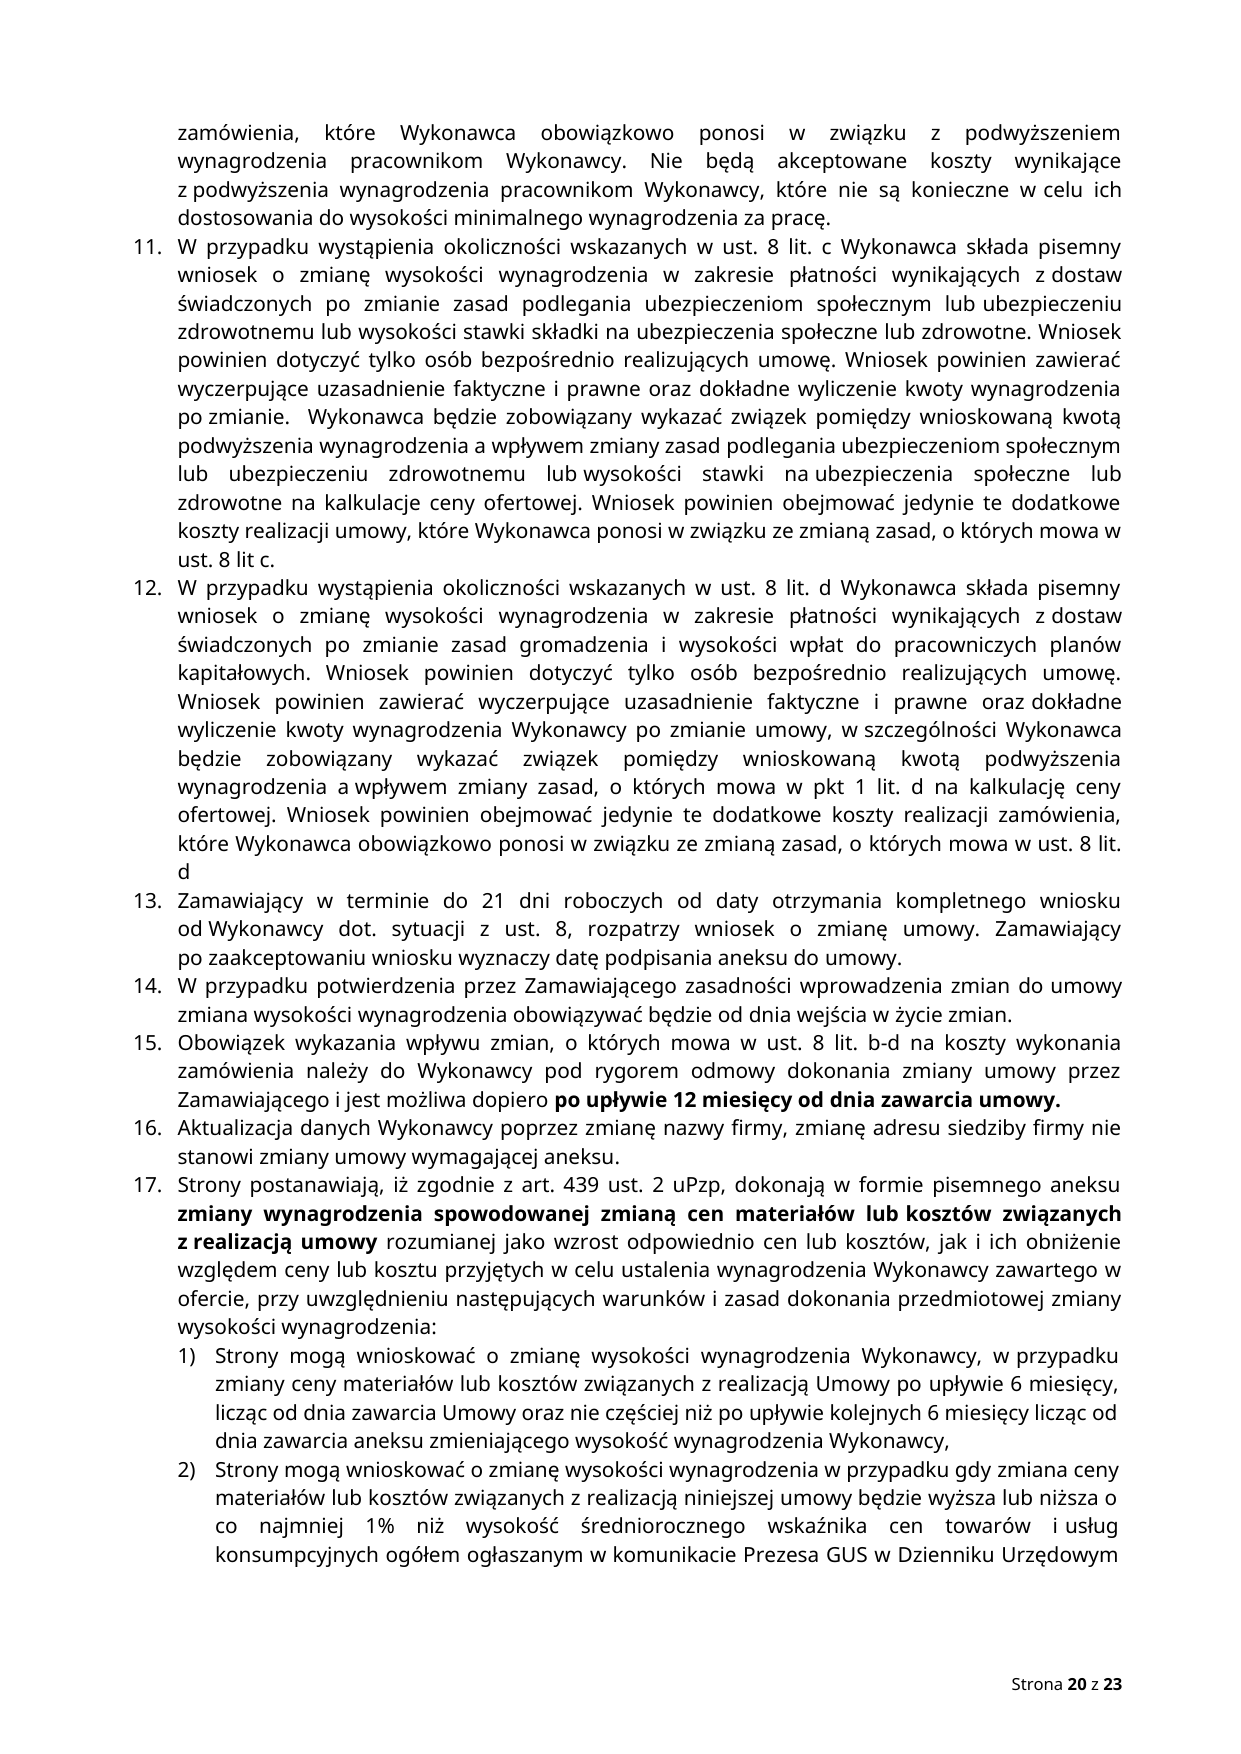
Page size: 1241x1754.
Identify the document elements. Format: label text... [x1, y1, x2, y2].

list Strony mogą wnioskować o zmianę wysokości wynagrodzenia Wykonawcy, w przypadku zmiany ceny materiałów lub kosztów związanych z realizacją Umowy po upływie 6 miesięcy, licząc od dnia zawarcia Umowy oraz nie częściej niż po upływie kolejnych 6 miesięcy licząc od dnia zawarcia aneksu zmieniającego wysokość wynagrodzenia Wykonawcy, [177, 1341, 1119, 1455]
list W przypadku potwierdzenia przez Zamawiającego zasadności wprowadzenia zmian do umowy zmiana wysokości wynagrodzenia obowiązywać będzie od dnia wejścia w życie zmian. [133, 971, 1122, 1028]
list W przypadku wystąpienia okoliczności wskazanych w ust. 8 lit. c Wykonawca składa pisemny wniosek o zmianę wysokości wynagrodzenia w zakresie płatności wynikających z dostaw świadczonych po zmianie zasad podlegania ubezpieczeniom społecznym lub ubezpieczeniu zdrowotnemu lub wysokości stawki składki na ubezpieczenia społeczne lub zdrowotne. Wniosek powinien dotyczyć tylko osób bezpośrednio realizujących umowę. Wniosek powinien zawierać wyczerpujące uzasadnienie faktyczne i prawne oraz dokładne wyliczenie kwoty wynagrodzenia po zmianie. Wykonawca będzie zobowiązany wykazać związek pomiędzy wnioskowaną kwotą podwyższenia wynagrodzenia a wpływem zmiany zasad podlegania ubezpieczeniom społecznym lub ubezpieczeniu zdrowotnemu lub wysokości stawki na ubezpieczenia społeczne lub zdrowotne na kalkulacje ceny ofertowej. Wniosek powinien obejmować jedynie te dodatkowe koszty realizacji umowy, które Wykonawca ponosi w związku ze zmianą zasad, o których mowa w ust. 8 lit c. [133, 232, 1122, 573]
list Aktualizacja danych Wykonawcy poprzez zmianę nazwy firmy, zmianę adresu siedziby firmy nie stanowi zmiany umowy wymagającej aneksu. [133, 1113, 1122, 1170]
list Obowiązek wykazania wpływu zmian, o których mowa w ust. 8 lit. b-d na koszty wykonania zamówienia należy do Wykonawcy pod rygorem odmowy dokonania zmiany umowy przez Zamawiającego i jest możliwa dopiero po upływie 12 miesięcy od dnia zawarcia umowy. [133, 1028, 1122, 1113]
list Strony postanawiają, iż zgodnie z art. 439 ust. 2 uPzp, dokonają w formie pisemnego aneksu zmiany wynagrodzenia spowodowanej zmianą cen materiałów lub kosztów związanych z realizacją umowy rozumianej jako wzrost odpowiednio cen lub kosztów, jak i ich obniżenie względem ceny lub kosztu przyjętych w celu ustalenia wynagrodzenia Wykonawcy zawartego w ofercie, przy uwzględnieniu następujących warunków i zasad dokonania przedmiotowej zmiany wysokości wynagrodzenia: [133, 1170, 1122, 1341]
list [133, 118, 1122, 232]
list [177, 1455, 1119, 1568]
list W przypadku wystąpienia okoliczności wskazanych w ust. 8 lit. d Wykonawca składa pisemny wniosek o zmianę wysokości wynagrodzenia w zakresie płatności wynikających z dostaw świadczonych po zmianie zasad gromadzenia i wysokości wpłat do pracowniczych planów kapitałowych. Wniosek powinien dotyczyć tylko osób bezpośrednio realizujących umowę. Wniosek powinien zawierać wyczerpujące uzasadnienie faktyczne i prawne oraz dokładne wyliczenie kwoty wynagrodzenia Wykonawcy po zmianie umowy, w szczególności Wykonawca będzie zobowiązany wykazać związek pomiędzy wnioskowaną kwotą podwyższenia wynagrodzenia a wpływem zmiany zasad, o których mowa w pkt 1 lit. d na kalkulację ceny ofertowej. Wniosek powinien obejmować jedynie te dodatkowe koszty realizacji zamówienia, które Wykonawca obowiązkowo ponosi w związku ze zmianą zasad, o których mowa w ust. 8 lit. d [133, 573, 1122, 886]
list Zamawiający w terminie do 21 dni roboczych od daty otrzymania kompletnego wniosku od Wykonawcy dot. sytuacji z ust. 8, rozpatrzy wniosek o zmianę umowy. Zamawiający po zaakceptowaniu wniosku wyznaczy datę podpisania aneksu do umowy. [133, 886, 1122, 971]
